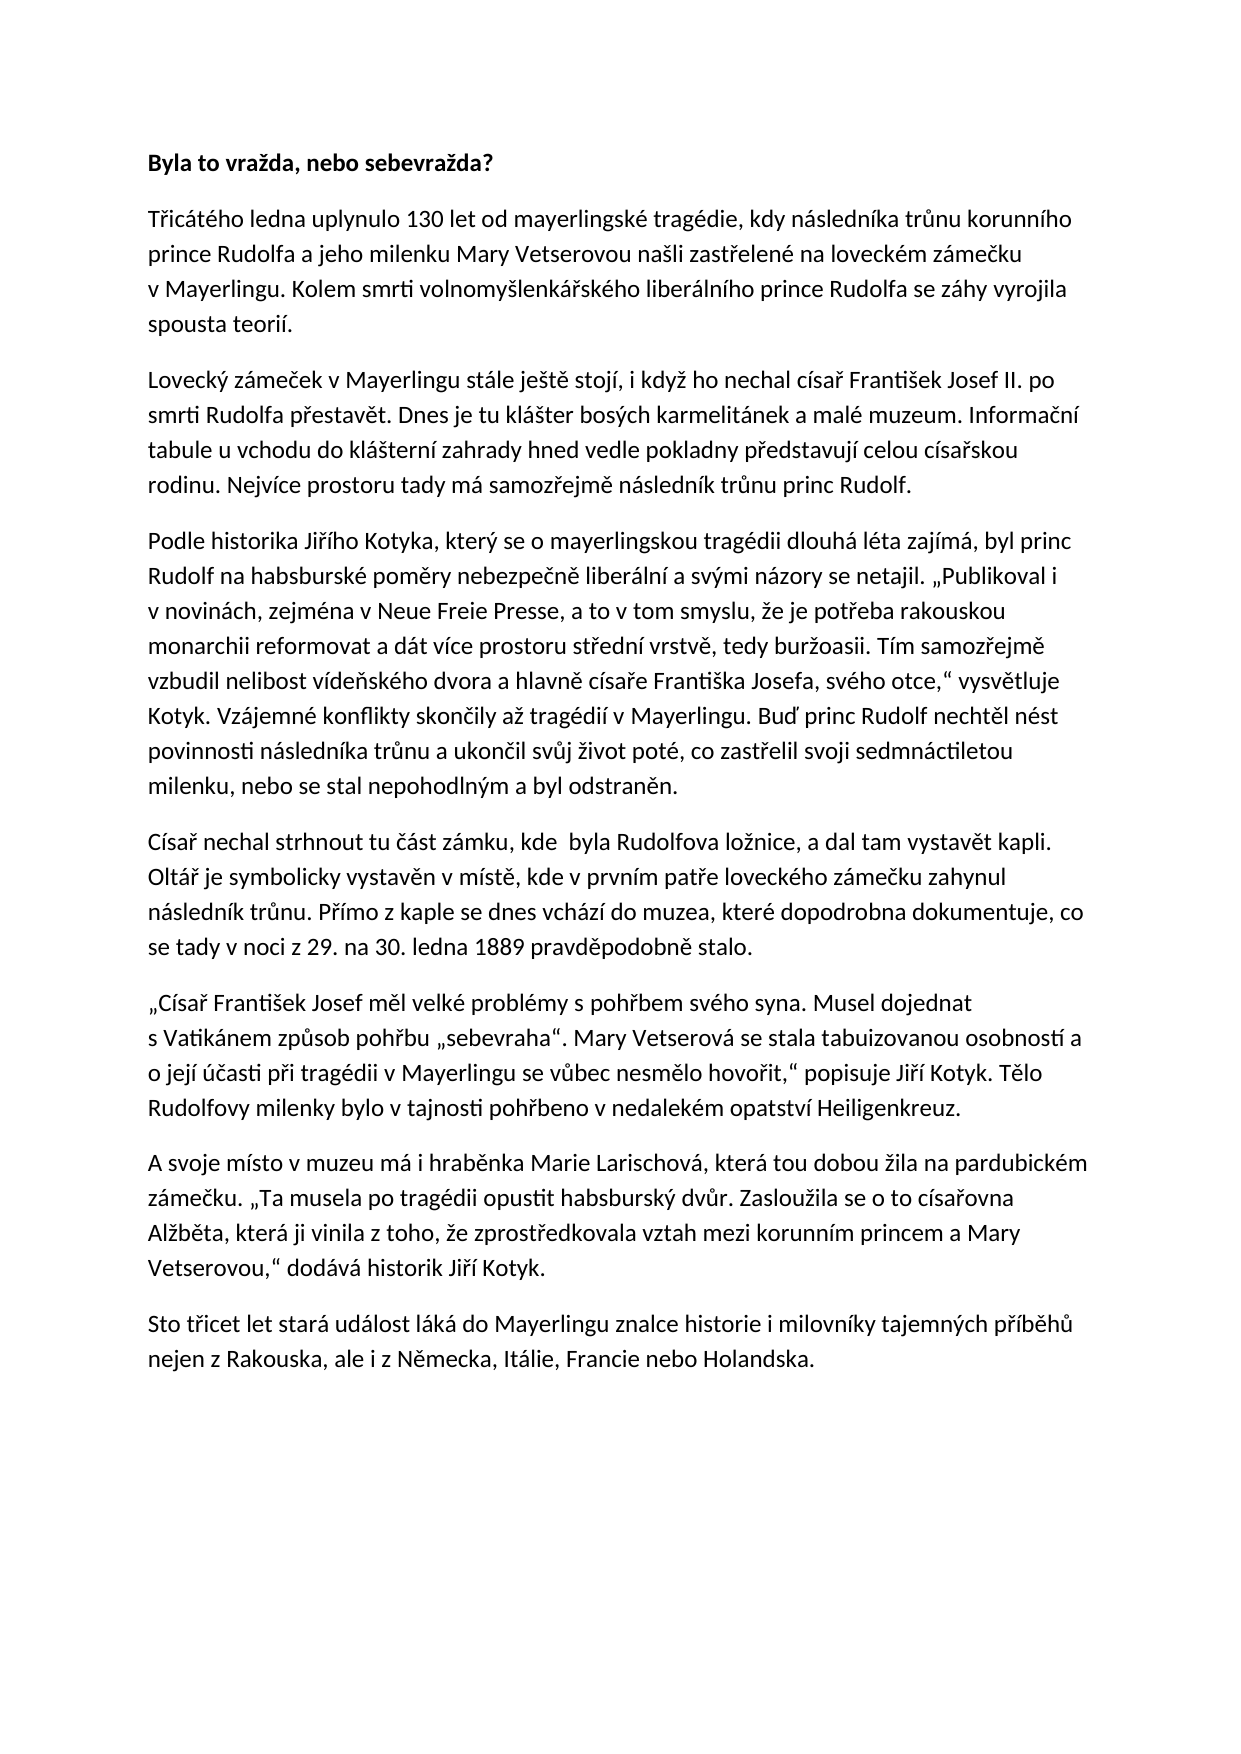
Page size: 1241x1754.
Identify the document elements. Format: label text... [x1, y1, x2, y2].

text Podle historika Jiřího Kotyka, který se o mayerlingskou tragédii dlouhá léta zajímá, byl princ Rudolf na habsburské poměry nebezpečně liberální a svými názory se netajil. „Publikoval i v novinách, zejména v Neue Freie Presse, a to v tom smyslu, že je potřeba rakouskou monarchii reformovat a dát více prostoru střední vrstvě, tedy buržoasii. Tím samozřejmě vzbudil nelibost vídeňského dvora a hlavně císaře Františka Josefa, svého otce,“ vysvětluje Kotyk. Vzájemné konflikty skončily až tragédií v Mayerlingu. Buď princ Rudolf nechtěl nést povinnosti následníka trůnu a ukončil svůj život poté, co zastřelil svoji sedmnáctiletou milenku, nebo se stal nepohodlným a byl odstraněn. [148, 525, 1093, 801]
text Sto třicet let stará událost láká do Mayerlingu znalce historie i milovníky tajemných příběhů nejen z Rakouska, ale i z Německa, Itálie, Francie nebo Holandska. [148, 1308, 1093, 1374]
text Císař nechal strhnout tu část zámku, kde byla Rudolfova ložnice, a dal tam vystavět kapli. Oltář je symbolicky vystavěn v místě, kde v prvním patře loveckého zámečku zahynul následník trůnu. Přímo z kaple se dnes vchází do muzea, které dopodrobna dokumentuje, co se tady v noci z 29. na 30. ledna 1889 pravděpodobně stalo. [148, 826, 1093, 961]
text Třicátého ledna uplynulo 130 let od mayerlingské tragédie, kdy následníka trůnu korunního prince Rudolfa a jeho milenku Mary Vetserovou našli zastřelené na loveckém zámečku v Mayerlingu. Kolem smrti volnomyšlenkářského liberálního prince Rudolfa se záhy vyrojila spousta teorií. [148, 203, 1093, 339]
text A svoje místo v muzeu má i hraběnka Marie Larischová, která tou dobou žila na pardubickém zámečku. „Ta musela po tragédii opustit habsburský dvůr. Zasloužila se o to císařovna Alžběta, která ji vinila z toho, že zprostředkovala vztah mezi korunním princem a Mary Vetserovou,“ dodává historik Jiří Kotyk. [148, 1148, 1093, 1283]
text Byla to vražda, nebo sebevražda? [148, 148, 1093, 178]
text Lovecký zámeček v Mayerlingu stále ještě stojí, i když ho nechal císař František Josef II. po smrti Rudolfa přestavět. Dnes je tu klášter bosých karmelitánek a malé muzeum. Informační tabule u vchodu do klášterní zahrady hned vedle pokladny představují celou císařskou rodinu. Nejvíce prostoru tady má samozřejmě následník trůnu princ Rudolf. [148, 364, 1093, 500]
text „Císař František Josef měl velké problémy s pohřbem svého syna. Musel dojednat s Vatikánem způsob pohřbu „sebevraha“. Mary Vetserová se stala tabuizovanou osobností a o její účasti při tragédii v Mayerlingu se vůbec nesmělo hovořit,“ popisuje Jiří Kotyk. Tělo Rudolfovy milenky bylo v tajnosti pohřbeno v nedalekém opatství Heiligenkreuz. [148, 987, 1093, 1122]
